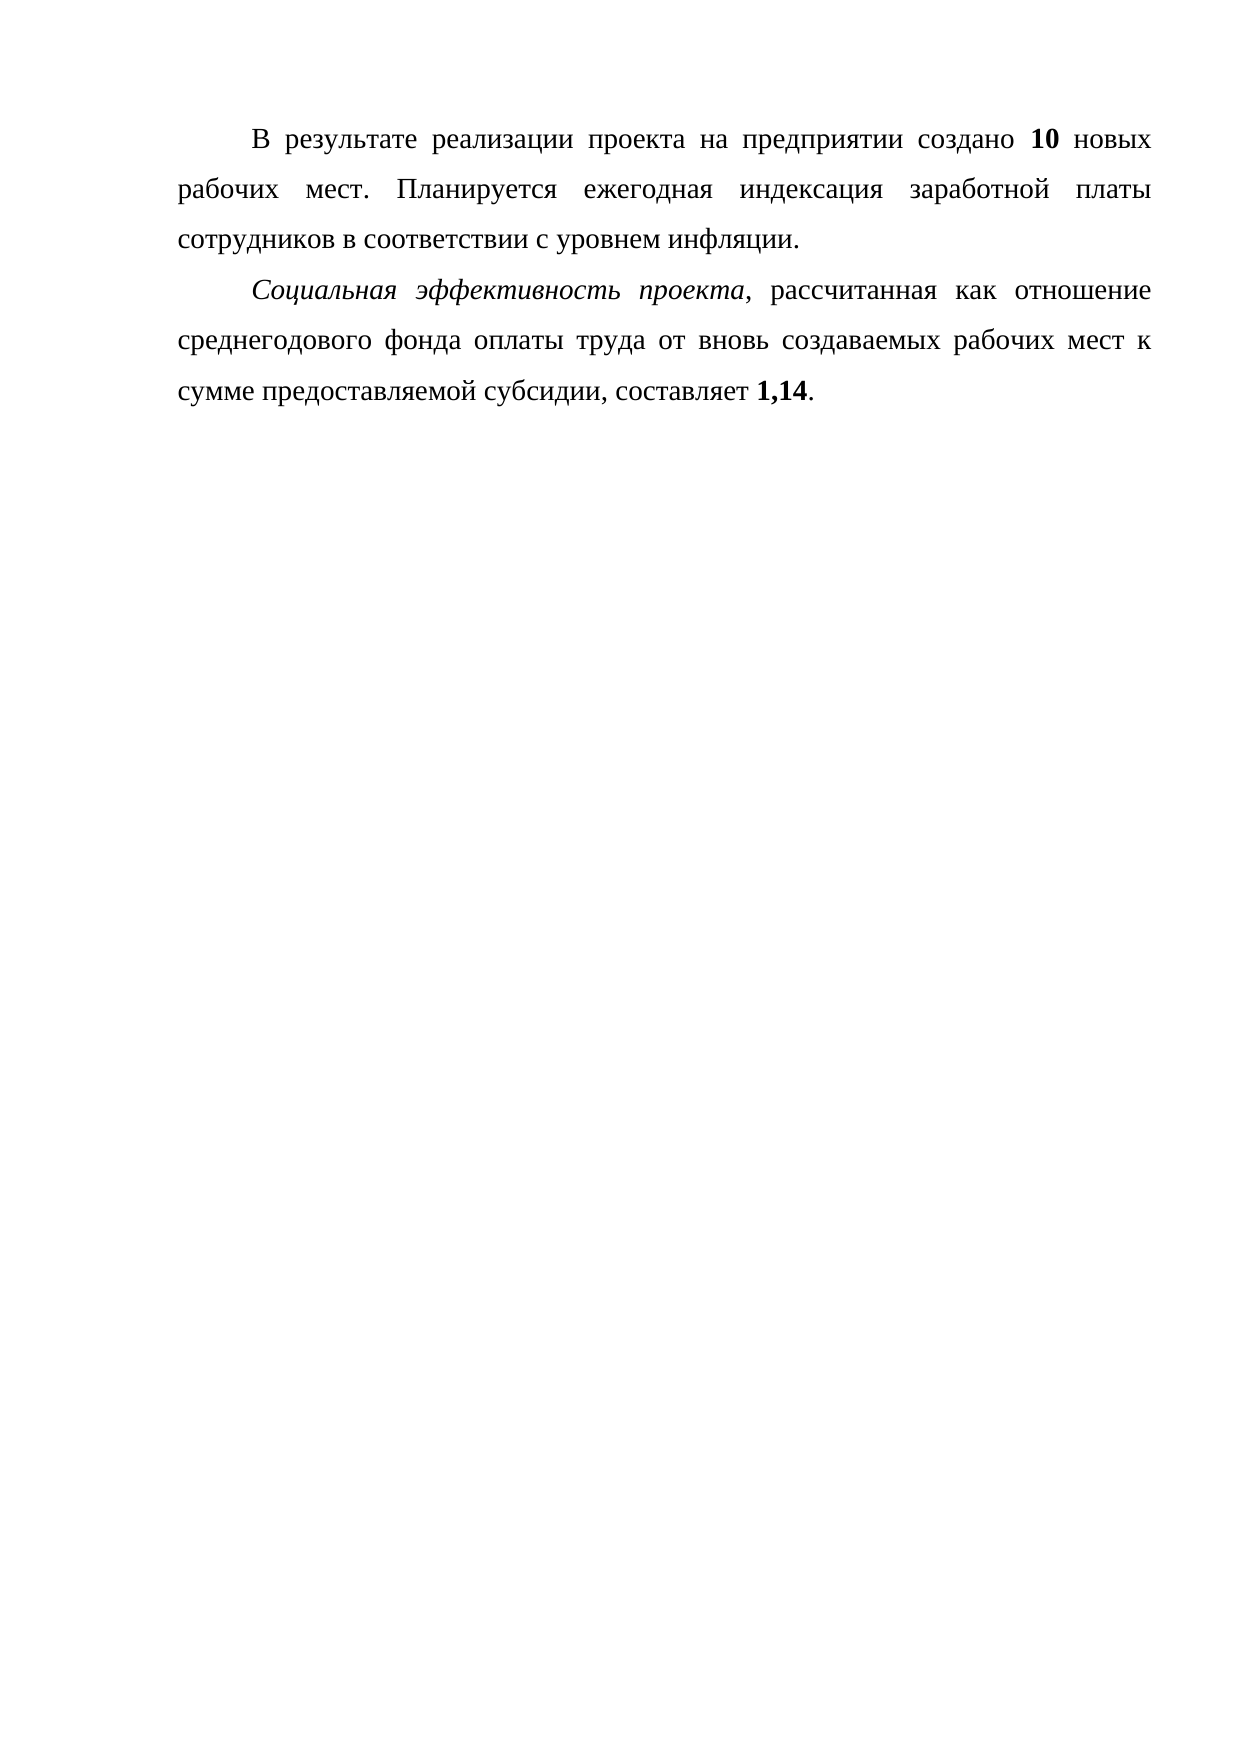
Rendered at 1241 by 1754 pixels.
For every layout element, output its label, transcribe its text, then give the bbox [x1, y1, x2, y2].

text В результате реализации проекта на предприятии создано 10 новых рабочих мест. Планируется ежегодная индексация заработной платы сотрудников в соответствии с уровнем инфляции. [177, 121, 1152, 255]
text Социальная эффективность проекта, рассчитанная как отношение среднегодового фонда оплаты труда от вновь создаваемых рабочих мест к сумме предоставляемой субсидии, составляет 1,14. [177, 272, 1152, 406]
